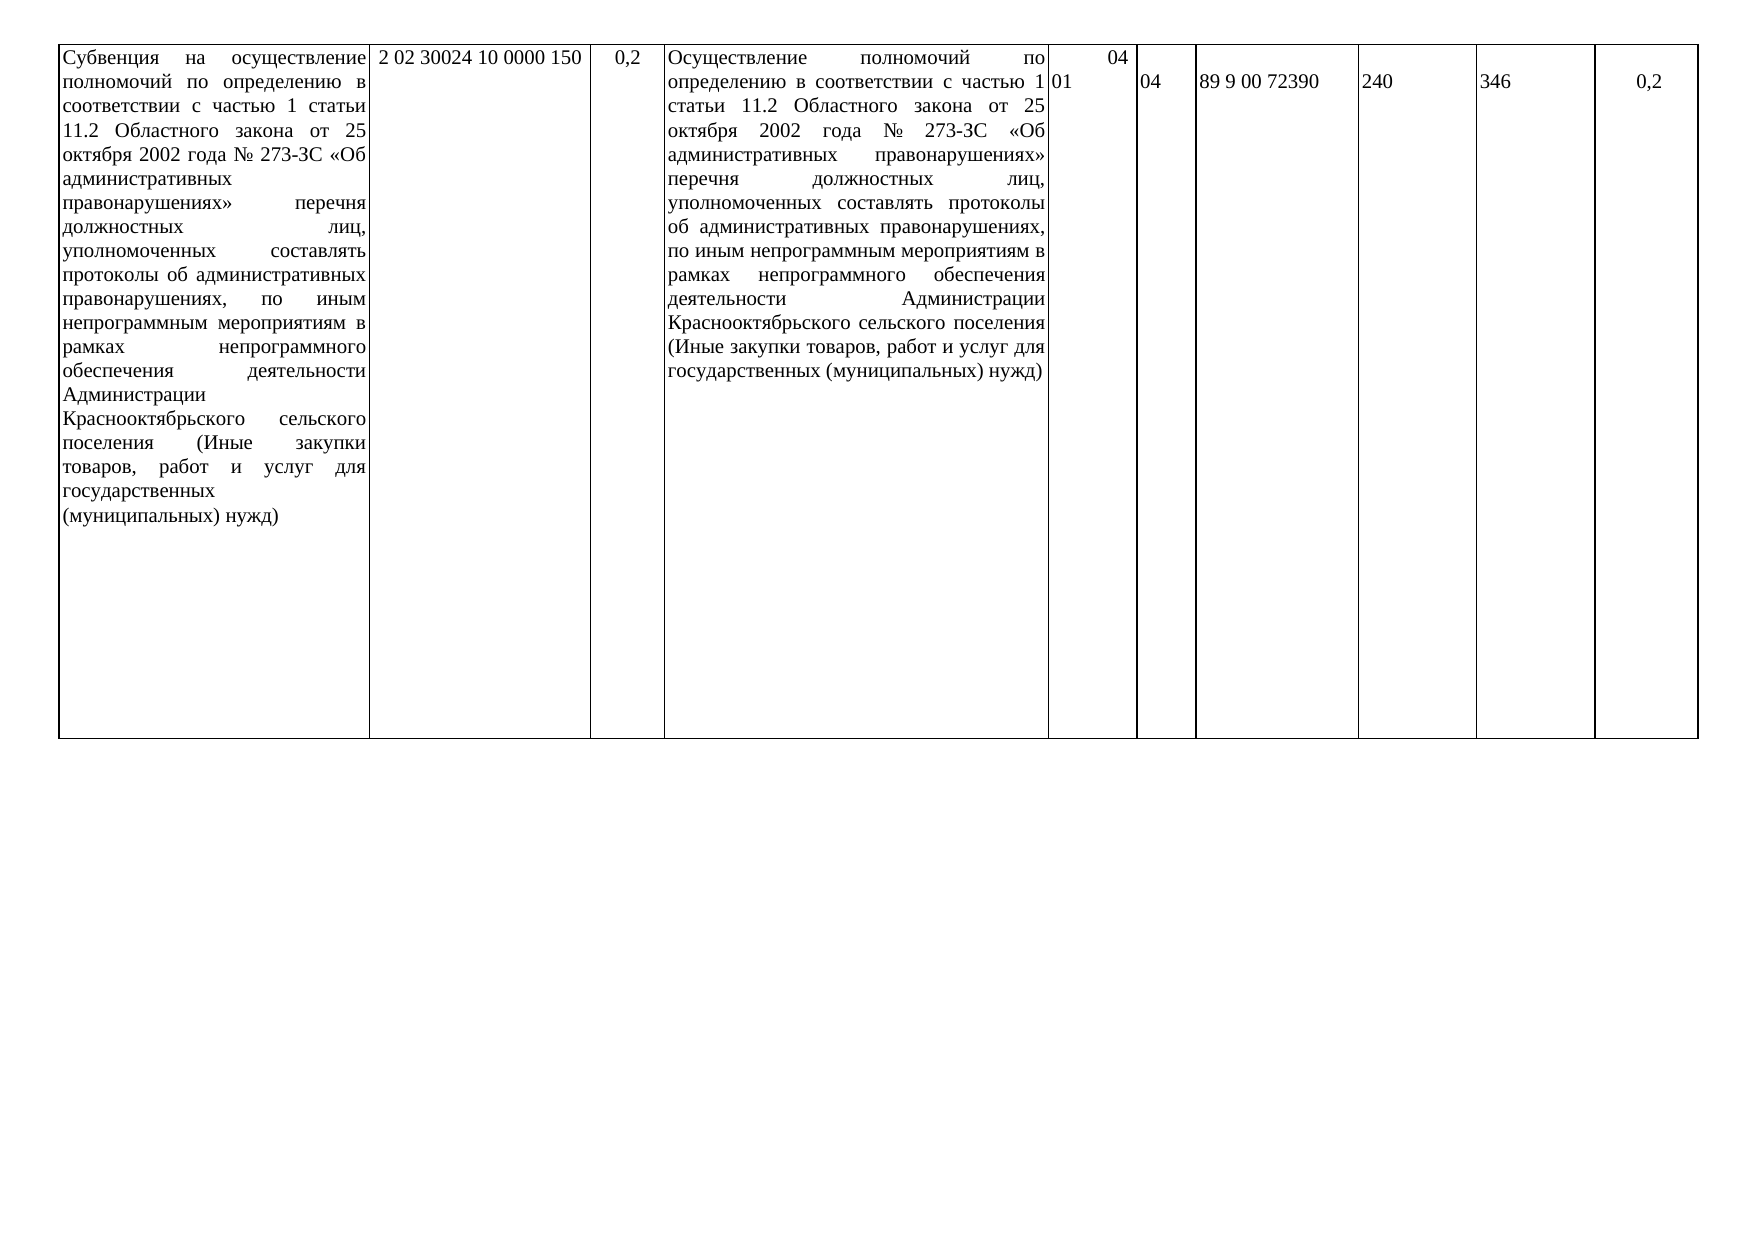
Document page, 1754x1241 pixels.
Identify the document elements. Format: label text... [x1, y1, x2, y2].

table_cell 0,2 [591, 45, 664, 738]
table_cell 240 [1359, 45, 1476, 738]
table_cell 346 [1477, 45, 1594, 738]
table_cell Субвенция на осуществление полномочий по определению в соответствии с частью 1 статьи 11.2 Областного закона от 25 октября 2002 года № 273-ЗС «Об административных правонарушениях» перечня должностных лиц, уполномоченных составлять протоколы об административных правонарушениях, по иным непрограммным мероприятиям в рамках непрограммного обеспечения деятельности Администрации Краснооктябрьского сельского поселения (Иные закупки товаров, работ и услуг для государственных (муниципальных) нужд) [60, 45, 369, 738]
table_cell 2 02 30024 10 0000 150 [370, 45, 590, 738]
table_cell 89 9 00 72390 [1197, 45, 1358, 738]
table_cell 0,2 [1596, 45, 1697, 738]
table_cell 04 04 [1138, 45, 1195, 738]
table_cell Осуществление полномочий по определению в соответствии с частью 1 статьи 11.2 Областного закона от 25 октября 2002 года № 273-ЗС «Об административных правонарушениях» перечня должностных лиц, уполномоченных составлять протоколы об административных правонарушениях, по иным непрограммным мероприятиям в рамках непрограммного обеспечения деятельности Администрации Краснооктябрьского сельского поселения (Иные закупки товаров, работ и услуг для государственных (муниципальных) нужд) [665, 45, 1048, 738]
table_cell 01 [1049, 45, 1136, 738]
